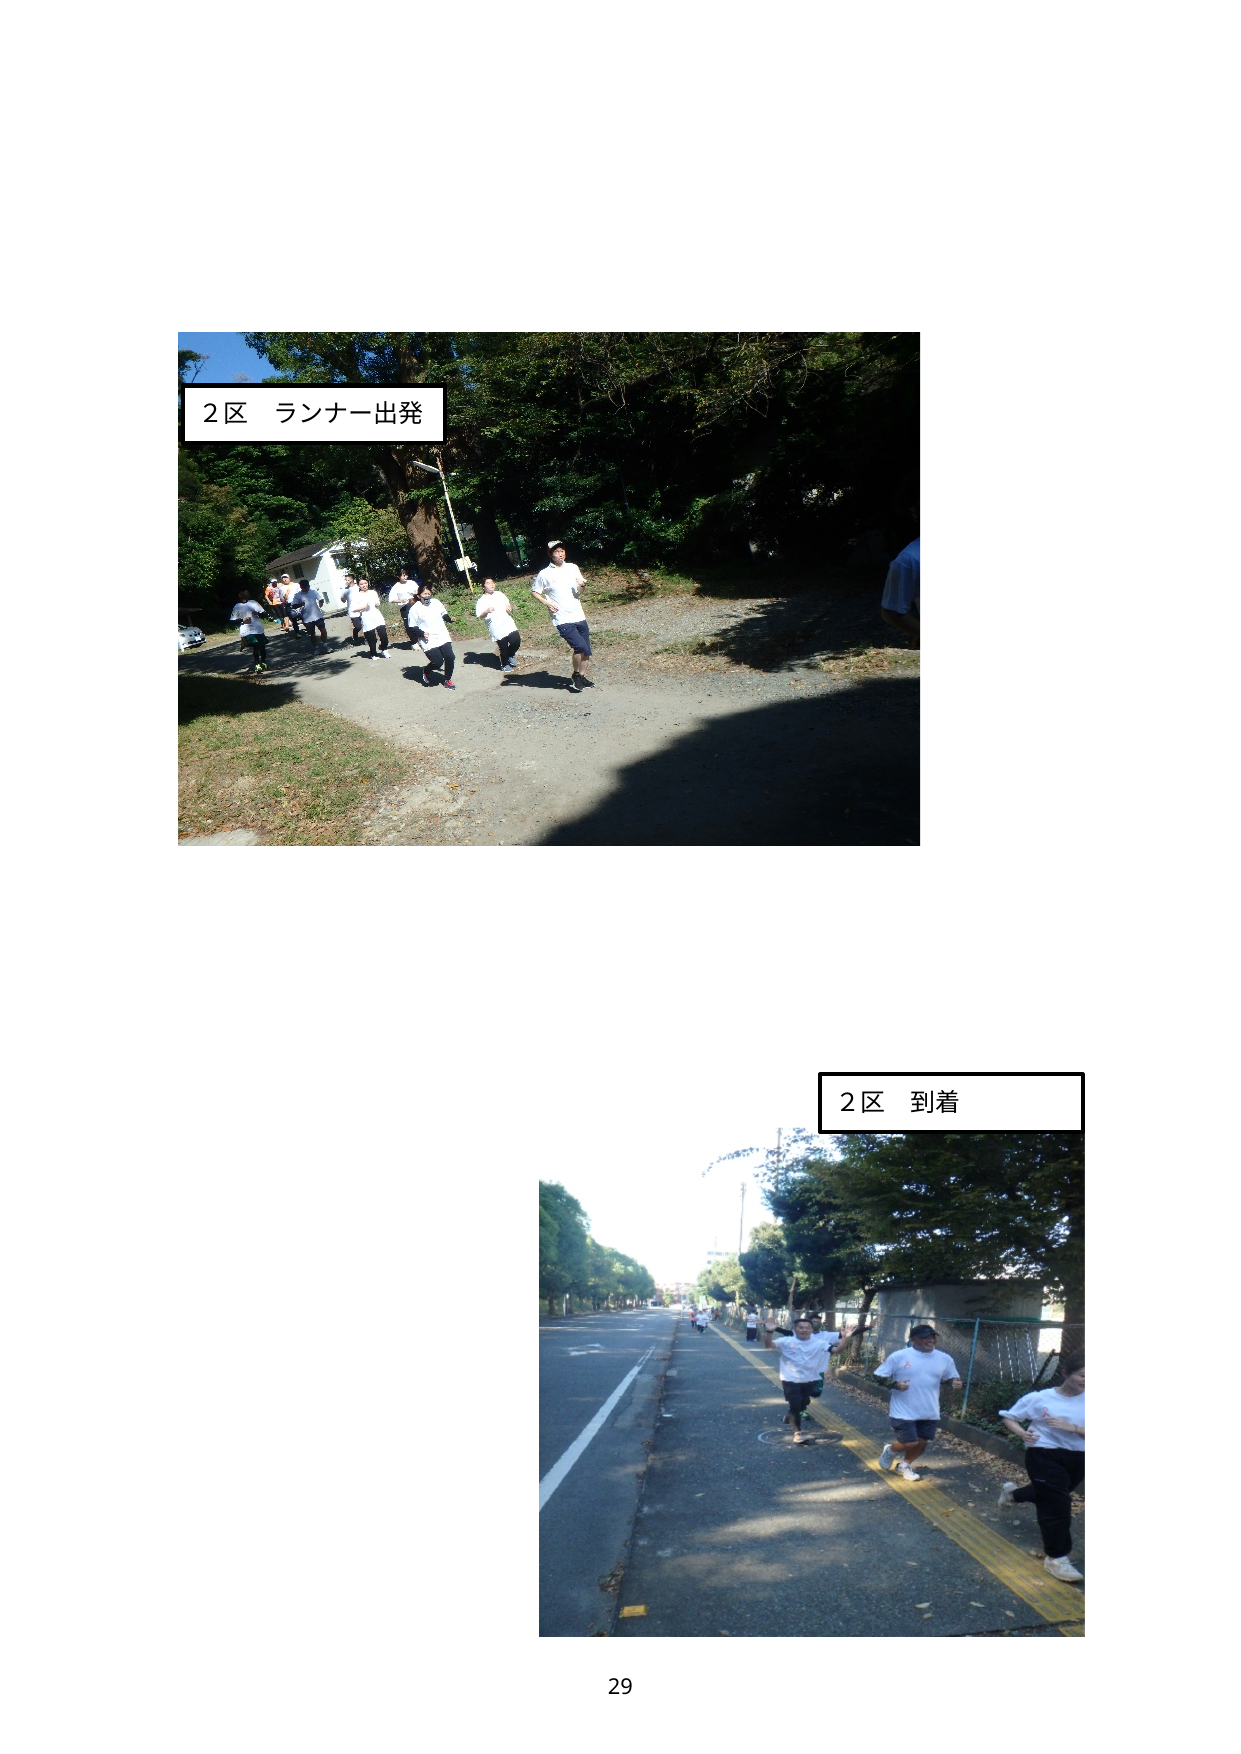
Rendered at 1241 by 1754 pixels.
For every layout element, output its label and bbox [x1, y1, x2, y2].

picture [178, 332, 921, 846]
picture [539, 1128, 1084, 1637]
